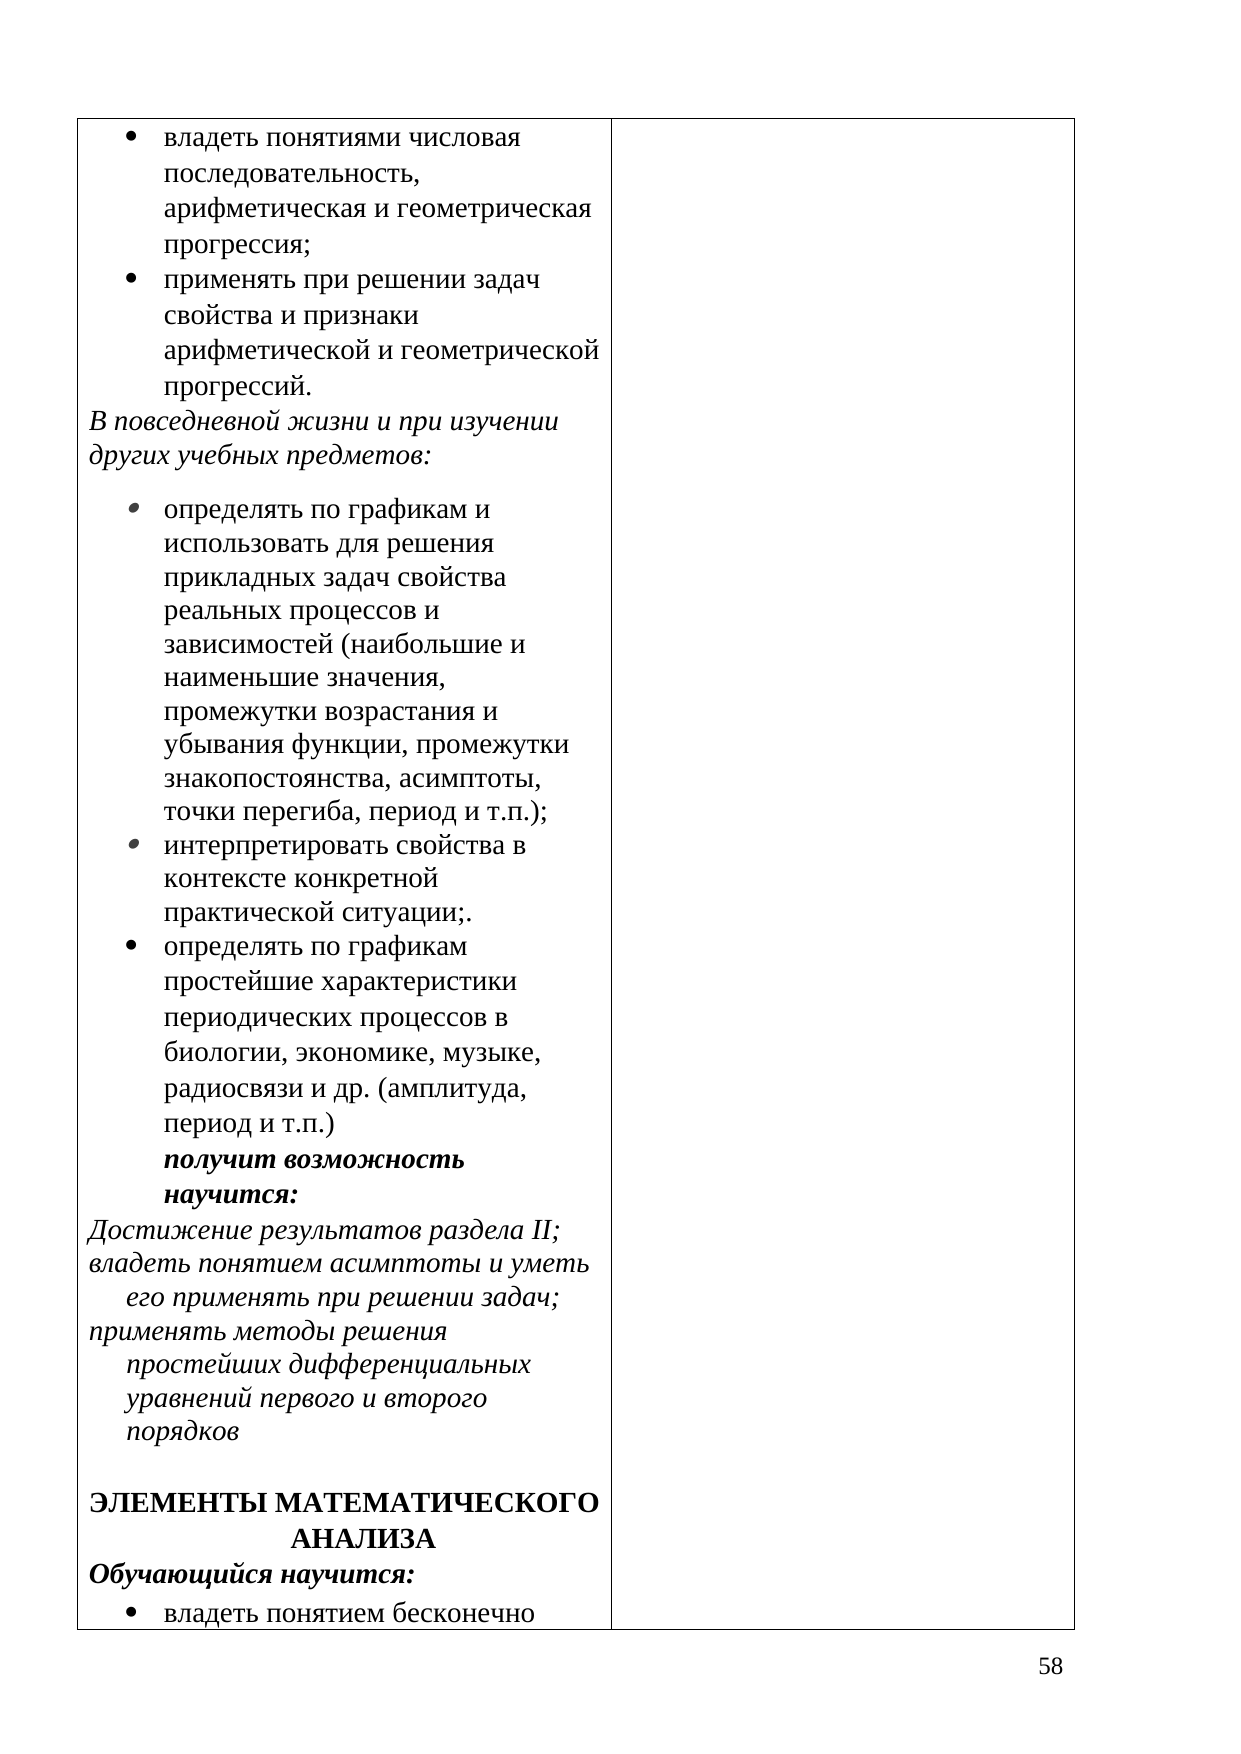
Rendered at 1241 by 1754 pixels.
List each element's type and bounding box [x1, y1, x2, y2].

table_cell [78, 119, 611, 1628]
table_cell [612, 119, 1074, 1628]
